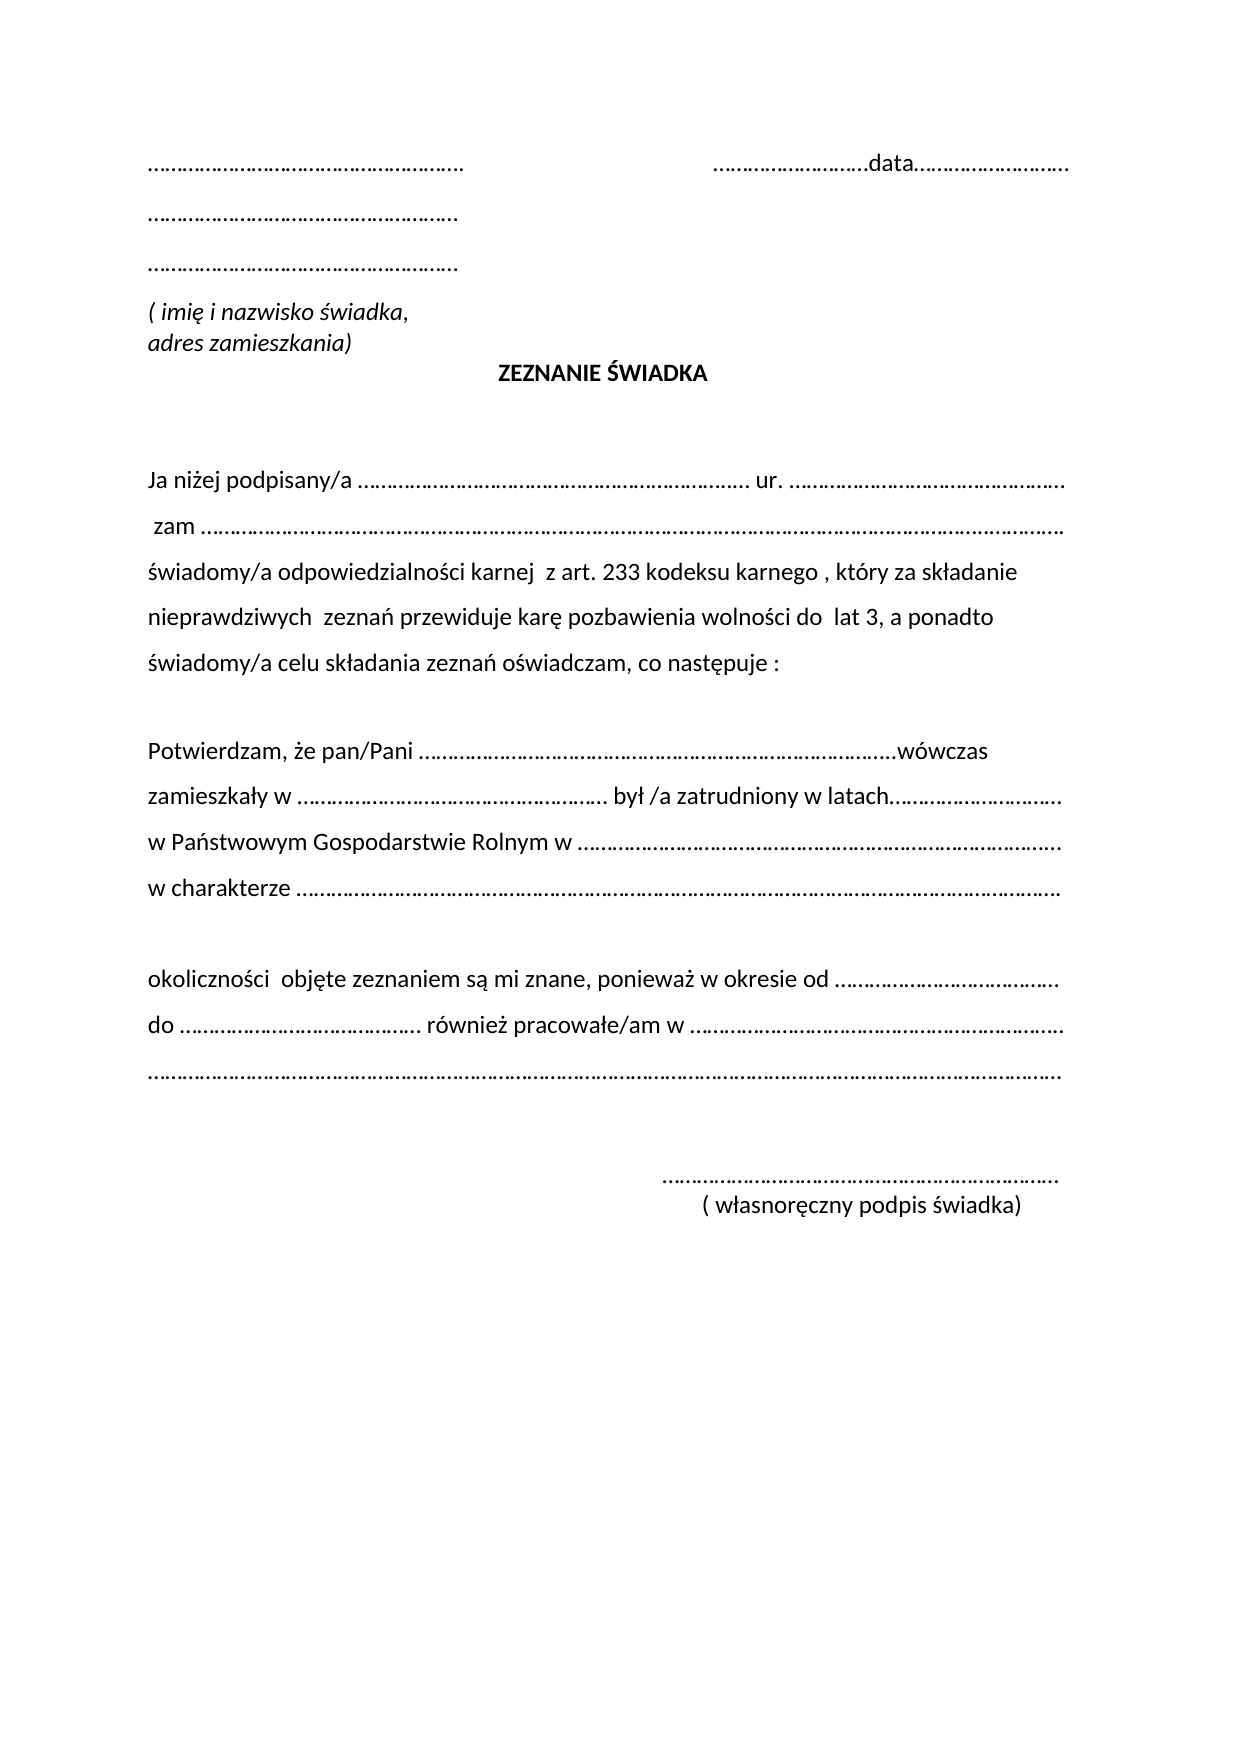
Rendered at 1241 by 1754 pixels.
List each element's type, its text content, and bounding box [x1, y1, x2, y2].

text ……………………………………………… [148, 247, 1093, 277]
text Potwierdzam, że pan/Pani ………………………………………………………………………..wówczas zamieszkały w ……………………………………………… był /a zatrudniony w latach………………………… [148, 735, 1093, 811]
text zam ………………………………………………………………………………………………………………………..…………. [148, 510, 1093, 540]
text ………………………………………………. ………………………data……………………… [148, 148, 1093, 178]
text ( własnoręczny podpis świadka) [148, 1190, 1093, 1220]
text do …………………………………… również pracowałe/am w ……………………………………………………….. [148, 1009, 1093, 1040]
text ……………………………………………… [148, 197, 1093, 228]
text ( imię i nazwisko świadka, [148, 296, 1093, 327]
text …………………………………………………………… [148, 1159, 1093, 1190]
text w Państwowym Gospodarstwie Rolnym w ………………………………………………………………………... [148, 826, 1093, 857]
text ZEZNANIE ŚWIADKA [148, 357, 1093, 388]
text okoliczności objęte zeznaniem są mi znane, ponieważ w okresie od ………………………………… [148, 963, 1093, 994]
text w charakterze ……………………………………………………………………………………………………………………. [148, 872, 1093, 902]
text świadomy/a odpowiedzialności karnej z art. 233 kodeksu karnego , który za składanie nieprawdziwych zeznań przewiduje karę pozbawienia wolności do lat 3, a ponadto świadomy/a celu składania zeznań oświadczam, co następuje : [148, 556, 1093, 678]
text …………………………………………………………………………………………………………………………………………… [148, 1055, 1093, 1085]
text Ja niżej podpisany/a ………………………………………………………..… ur. ………………………………………… [148, 464, 1093, 495]
text adres zamieszkania) [148, 327, 1093, 357]
